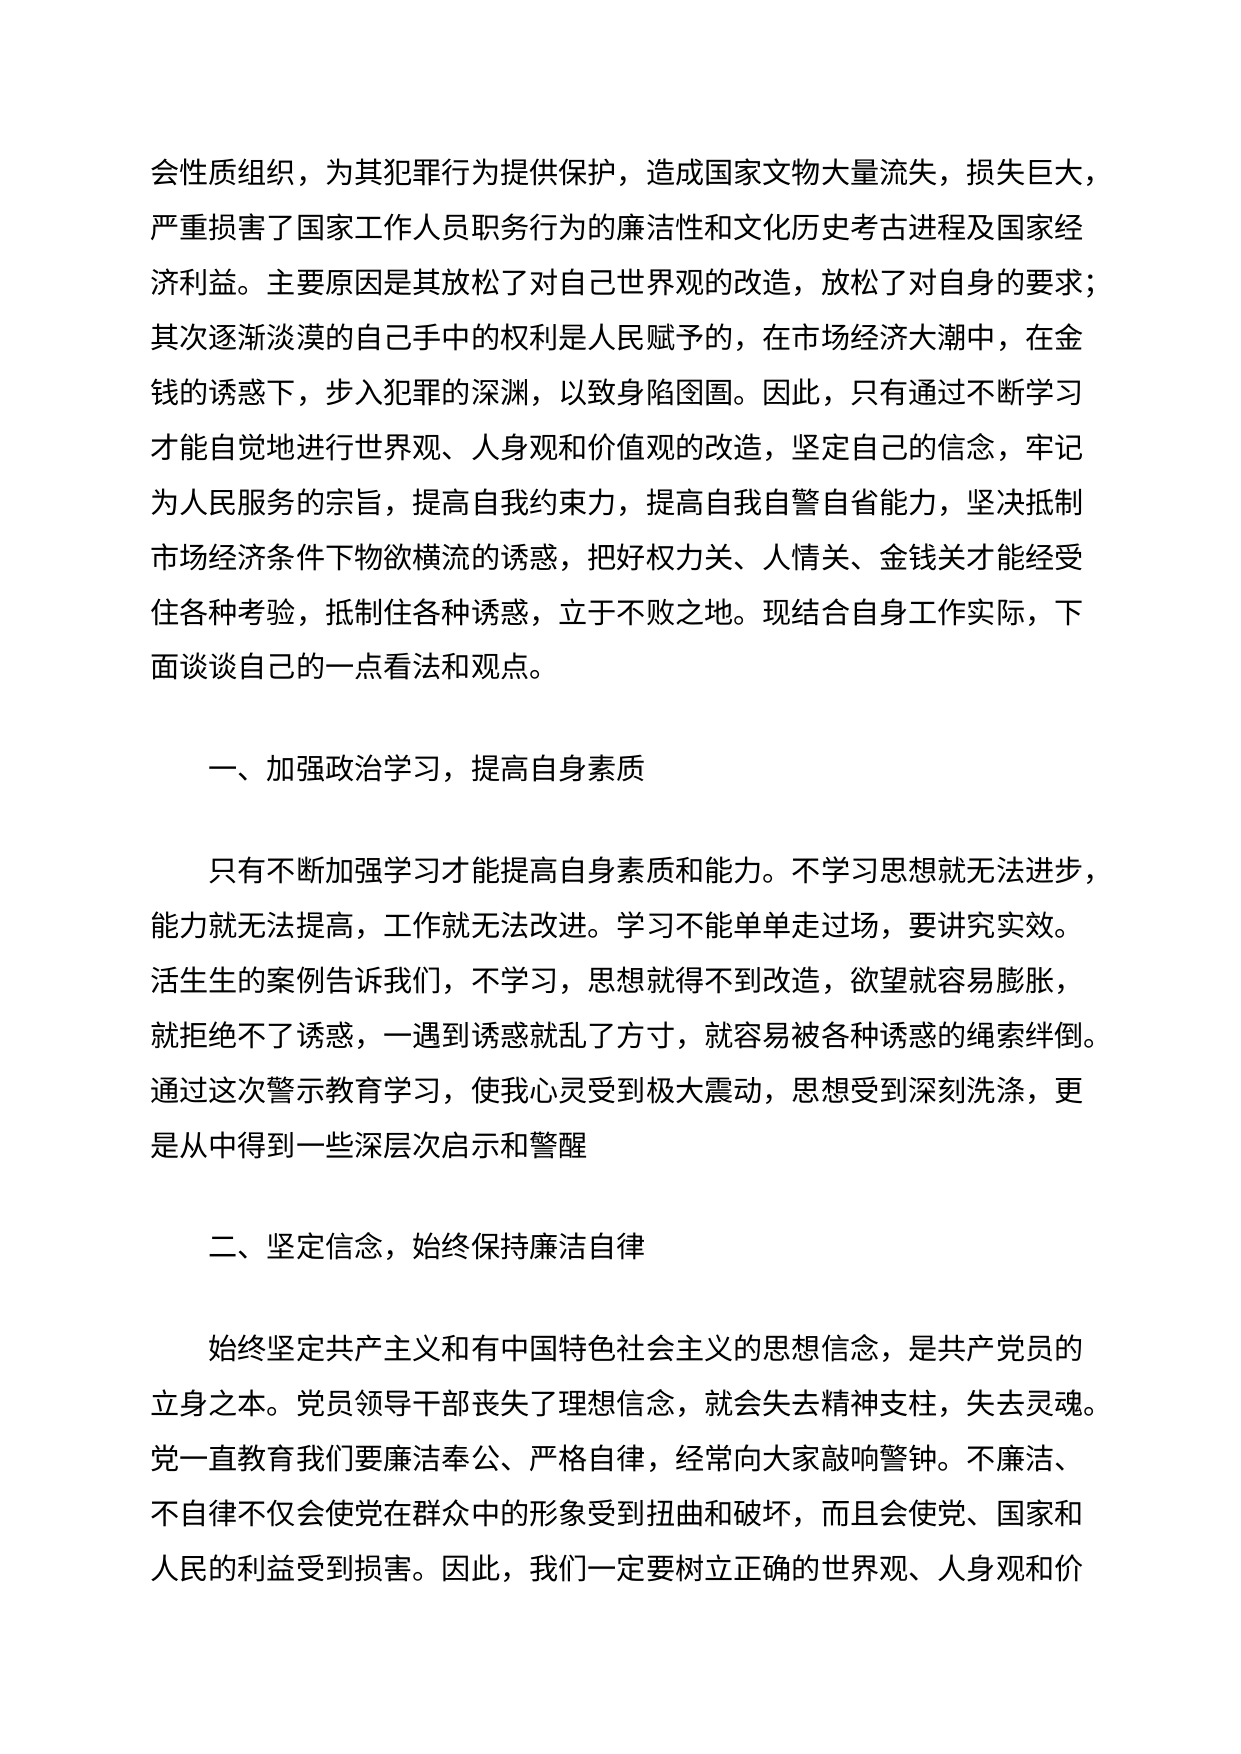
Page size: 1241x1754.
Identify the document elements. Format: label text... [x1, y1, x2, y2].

text 只有不断加强学习才能提高自身素质和能力。不学习思想就无法进步，能力就无法提高，工作就无法改进。学习不能单单走过场，要讲究实效。活生生的案例告诉我们，不学习，思想就得不到改造，欲望就容易膨胀，就拒绝不了诱惑，一遇到诱惑就乱了方寸，就容易被各种诱惑的绳索绊倒。通过这次警示教育学习，使我心灵受到极大震动，思想受到深刻洗涤，更是从中得到一些深层次启示和警醒 [150, 848, 1090, 1164]
text 二、坚定信念，始终保持廉洁自律 [150, 1224, 1090, 1266]
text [150, 150, 1090, 686]
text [150, 1326, 1090, 1587]
text 一、加强政治学习，提高自身素质 [150, 746, 1090, 788]
